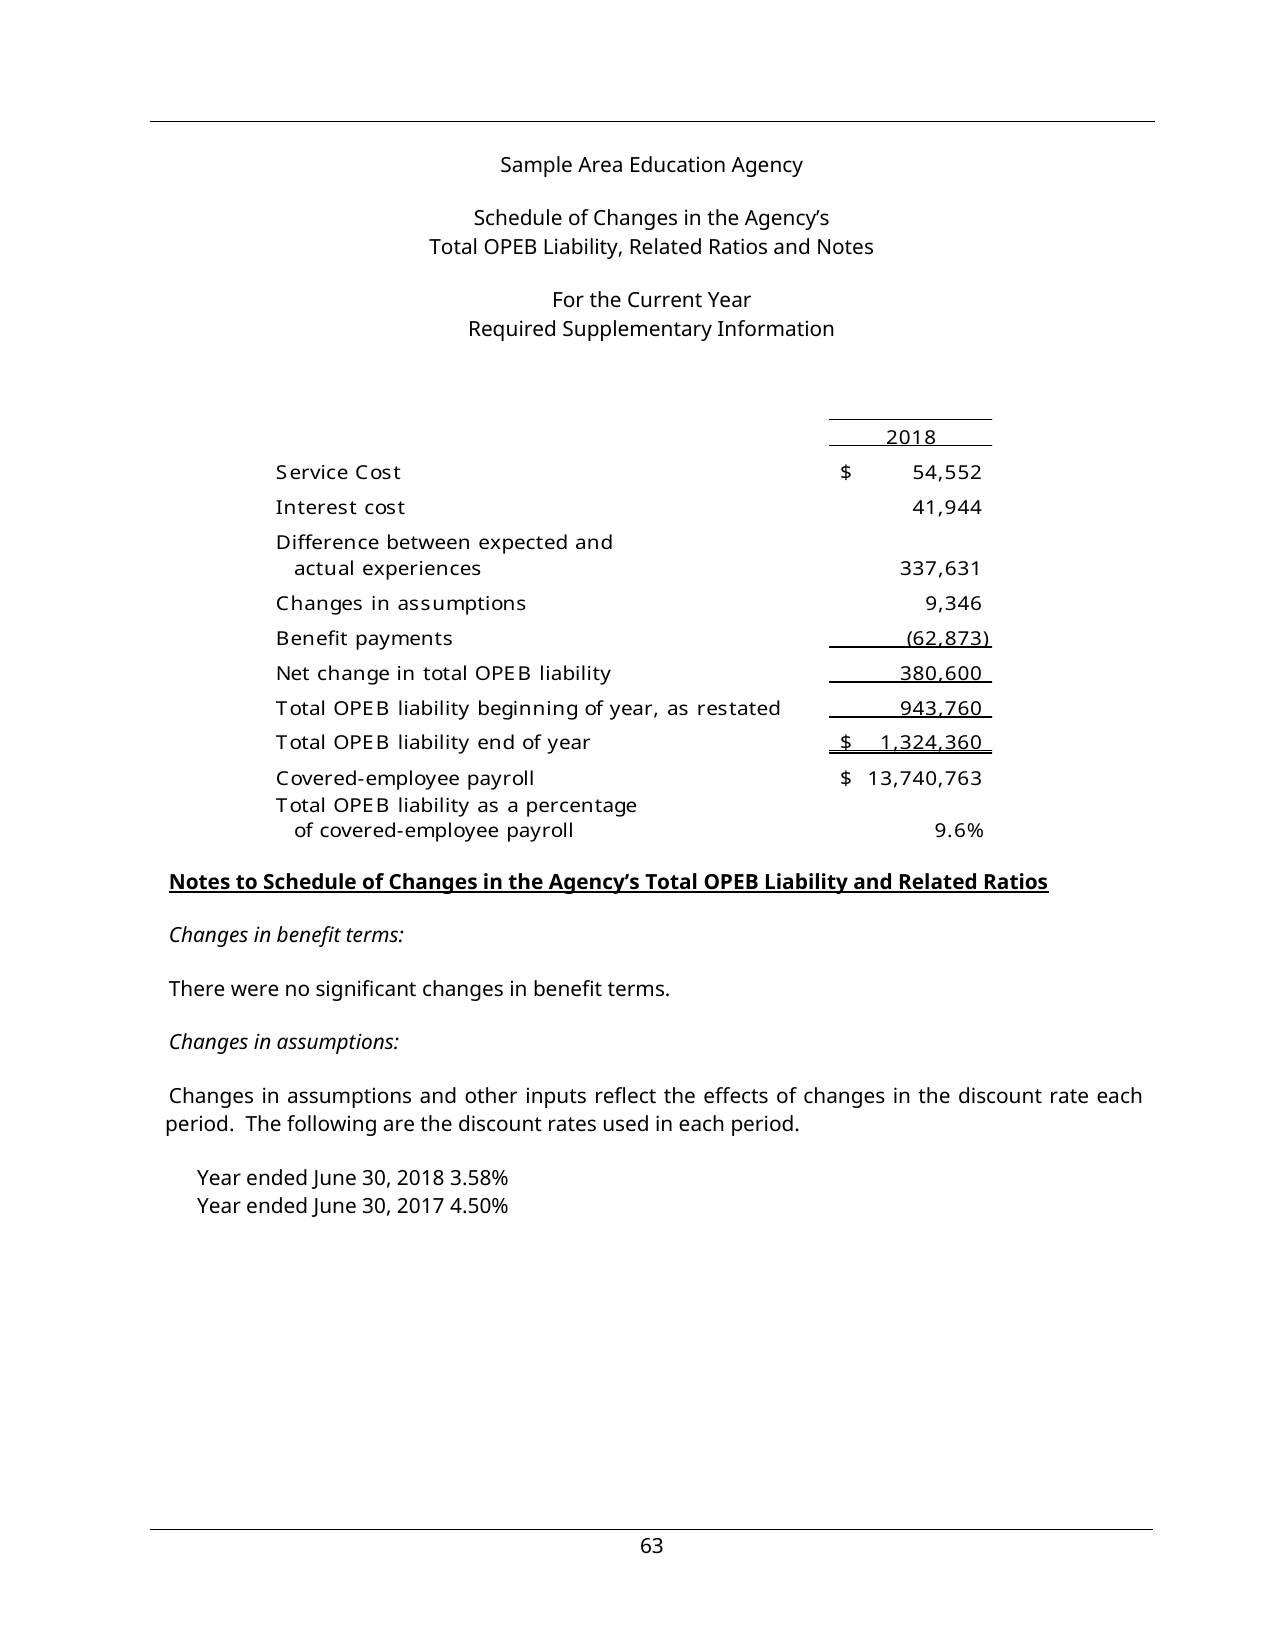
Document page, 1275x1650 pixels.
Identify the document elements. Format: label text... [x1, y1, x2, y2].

text Changes in assumptions and other inputs reflect the effects of changes in the discount rate each period. The following are the discount rates used in each period. [165, 1081, 1144, 1138]
text Required Supplementary Information [150, 314, 1153, 342]
text Sample Area Education Agency [150, 150, 1153, 178]
text Changes in assumptions: [165, 1027, 1144, 1056]
text Year ended June 30, 2017 4.50% [197, 1191, 1155, 1219]
text There were no significant changes in benefit terms. [165, 974, 1144, 1002]
text For the Current Year [150, 285, 1153, 314]
text Notes to Schedule of Changes in the Agency’s Total OPEB Liability and Related Ratios [165, 867, 1144, 896]
text Changes in benefit terms: [165, 921, 1144, 949]
text Schedule of Changes in the Agency’s Total OPEB Liability, Related Ratios and Notes [150, 203, 1153, 260]
text Year ended June 30, 2018 3.58% [197, 1163, 1155, 1191]
